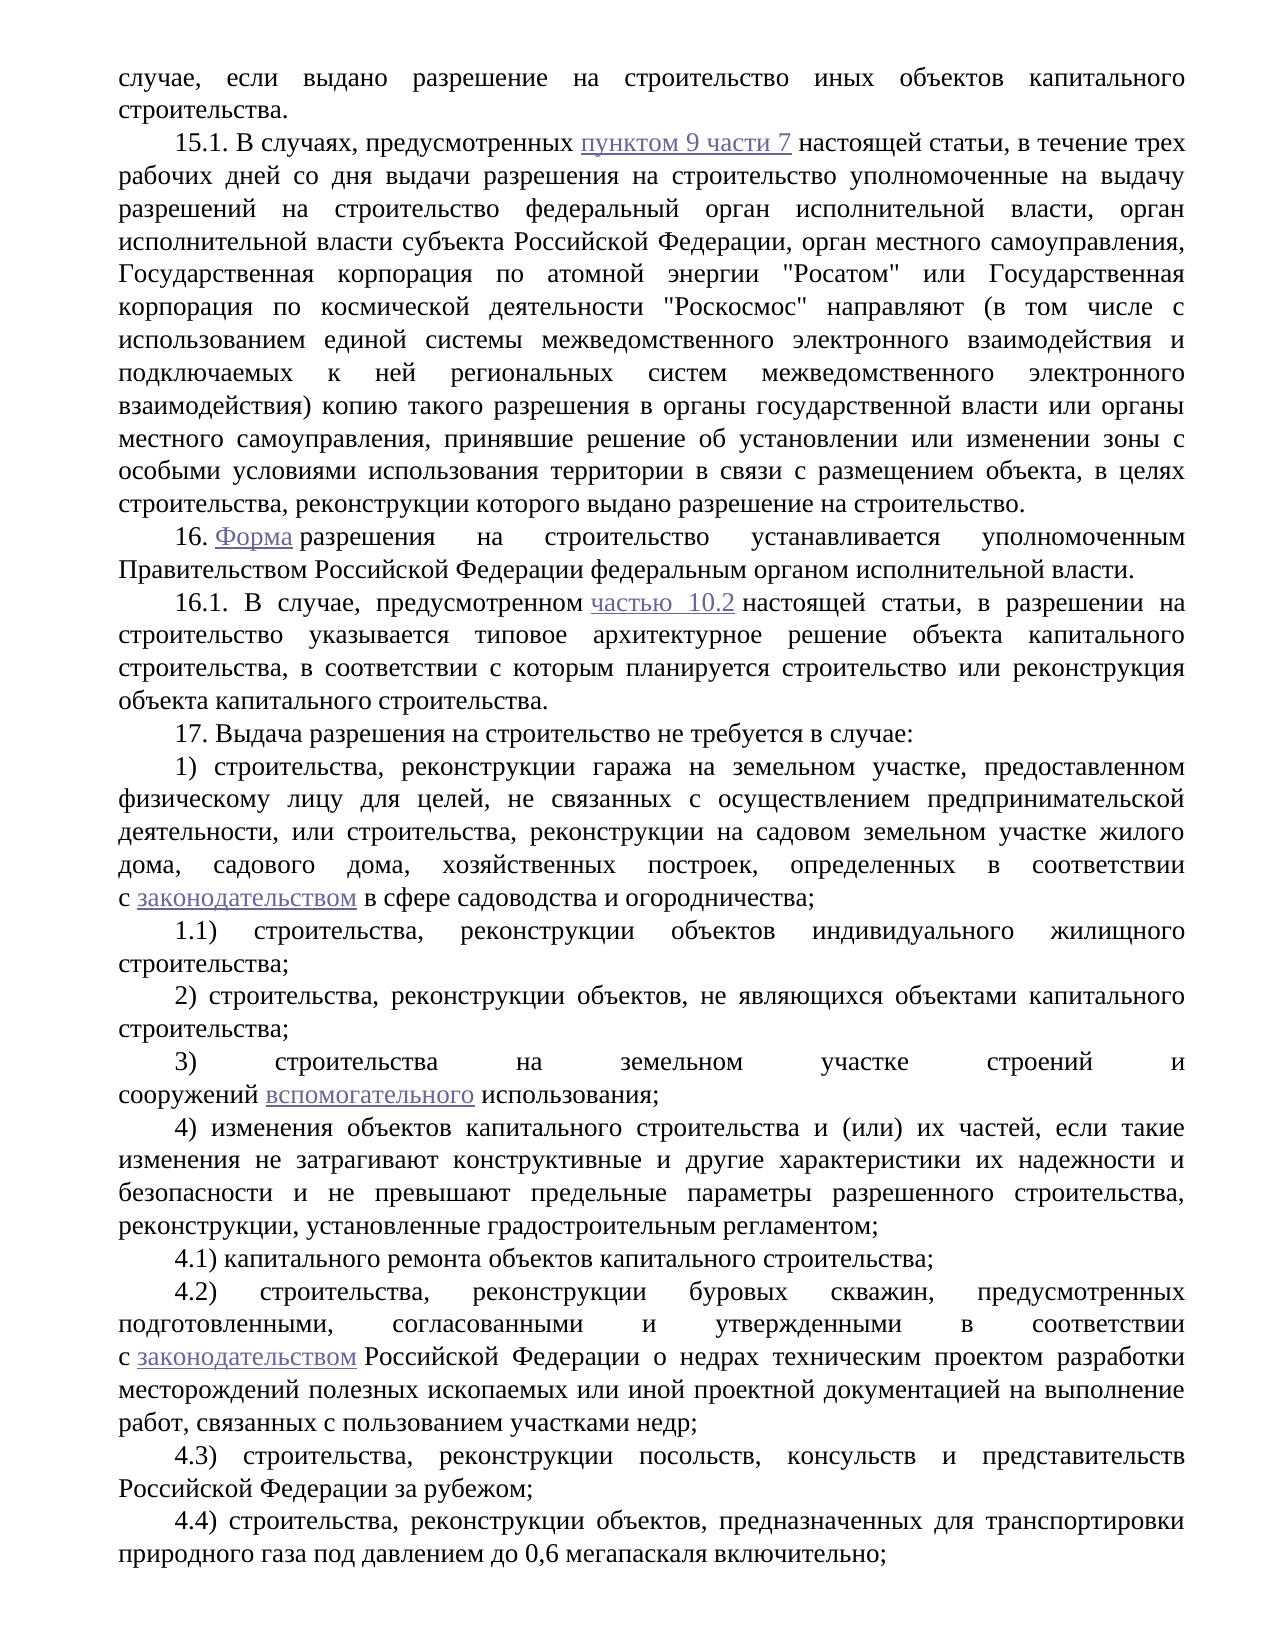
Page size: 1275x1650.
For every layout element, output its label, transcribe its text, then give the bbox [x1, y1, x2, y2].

text 2) строительства, реконструкции объектов, не являющихся объектами капитального строительства; [118, 978, 1186, 1043]
text 1) строительства, реконструкции гаража на земельном участке, предоставленном физическому лицу для целей, не связанных с осуществлением предпринимательской деятельности, или строительства, реконструкции на садовом земельном участке жилого дома, садового дома, хозяйственных построек, определенных в соответствии с законодательством в сфере садоводства и огородничества; [118, 748, 1186, 912]
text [118, 59, 1186, 125]
text 4) изменения объектов капитального строительства и (или) их частей, если такие изменения не затрагивают конструктивные и другие характеристики их надежности и безопасности и не превышают предельные параметры разрешенного строительства, реконструкции, установленные градостроительным регламентом; [118, 1109, 1186, 1240]
text 17. Выдача разрешения на строительство не требуется в случае: [118, 715, 1186, 748]
text 1.1) строительства, реконструкции объектов индивидуального жилищного строительства; [118, 912, 1186, 978]
text 4.4) строительства, реконструкции объектов, предназначенных для транспортировки природного газа под давлением до 0,6 мегапаскаля включительно; [118, 1503, 1186, 1568]
text 4.1) капитального ремонта объектов капитального строительства; [118, 1240, 1186, 1273]
text 16.1. В случае, предусмотренном частью 10.2 настоящей статьи, в разрешении на строительство указывается типовое архитектурное решение объекта капитального строительства, в соответствии с которым планируется строительство или реконструкция объекта капитального строительства. [118, 584, 1186, 715]
text 4.2) строительства, реконструкции буровых скважин, предусмотренных подготовленными, согласованными и утвержденными в соответствии с законодательством Российской Федерации о недрах техническим проектом разработки месторождений полезных ископаемых или иной проектной документацией на выполнение работ, связанных с пользованием участками недр; [118, 1273, 1186, 1437]
text 3) строительства на земельном участке строений и сооружений вспомогательного использования; [118, 1043, 1186, 1109]
text 15.1. В случаях, предусмотренных пунктом 9 части 7 настоящей статьи, в течение трех рабочих дней со дня выдачи разрешения на строительство уполномоченные на выдачу разрешений на строительство федеральный орган исполнительной власти, орган исполнительной власти субъекта Российской Федерации, орган местного самоуправления, Государственная корпорация по атомной энергии "Росатом" или Государственная корпорация по космической деятельности "Роскосмос" направляют (в том числе с использованием единой системы межведомственного электронного взаимодействия и подключаемых к ней региональных систем межведомственного электронного взаимодействия) копию такого разрешения в органы государственной власти или органы местного самоуправления, принявшие решение об установлении или изменении зоны с особыми условиями использования территории в связи с размещением объекта, в целях строительства, реконструкции которого выдано разрешение на строительство. [118, 125, 1186, 518]
text 4.3) строительства, реконструкции посольств, консульств и представительств Российской Федерации за рубежом; [118, 1437, 1186, 1503]
text 16. Форма разрешения на строительство устанавливается уполномоченным Правительством Российской Федерации федеральным органом исполнительной власти. [118, 518, 1186, 584]
